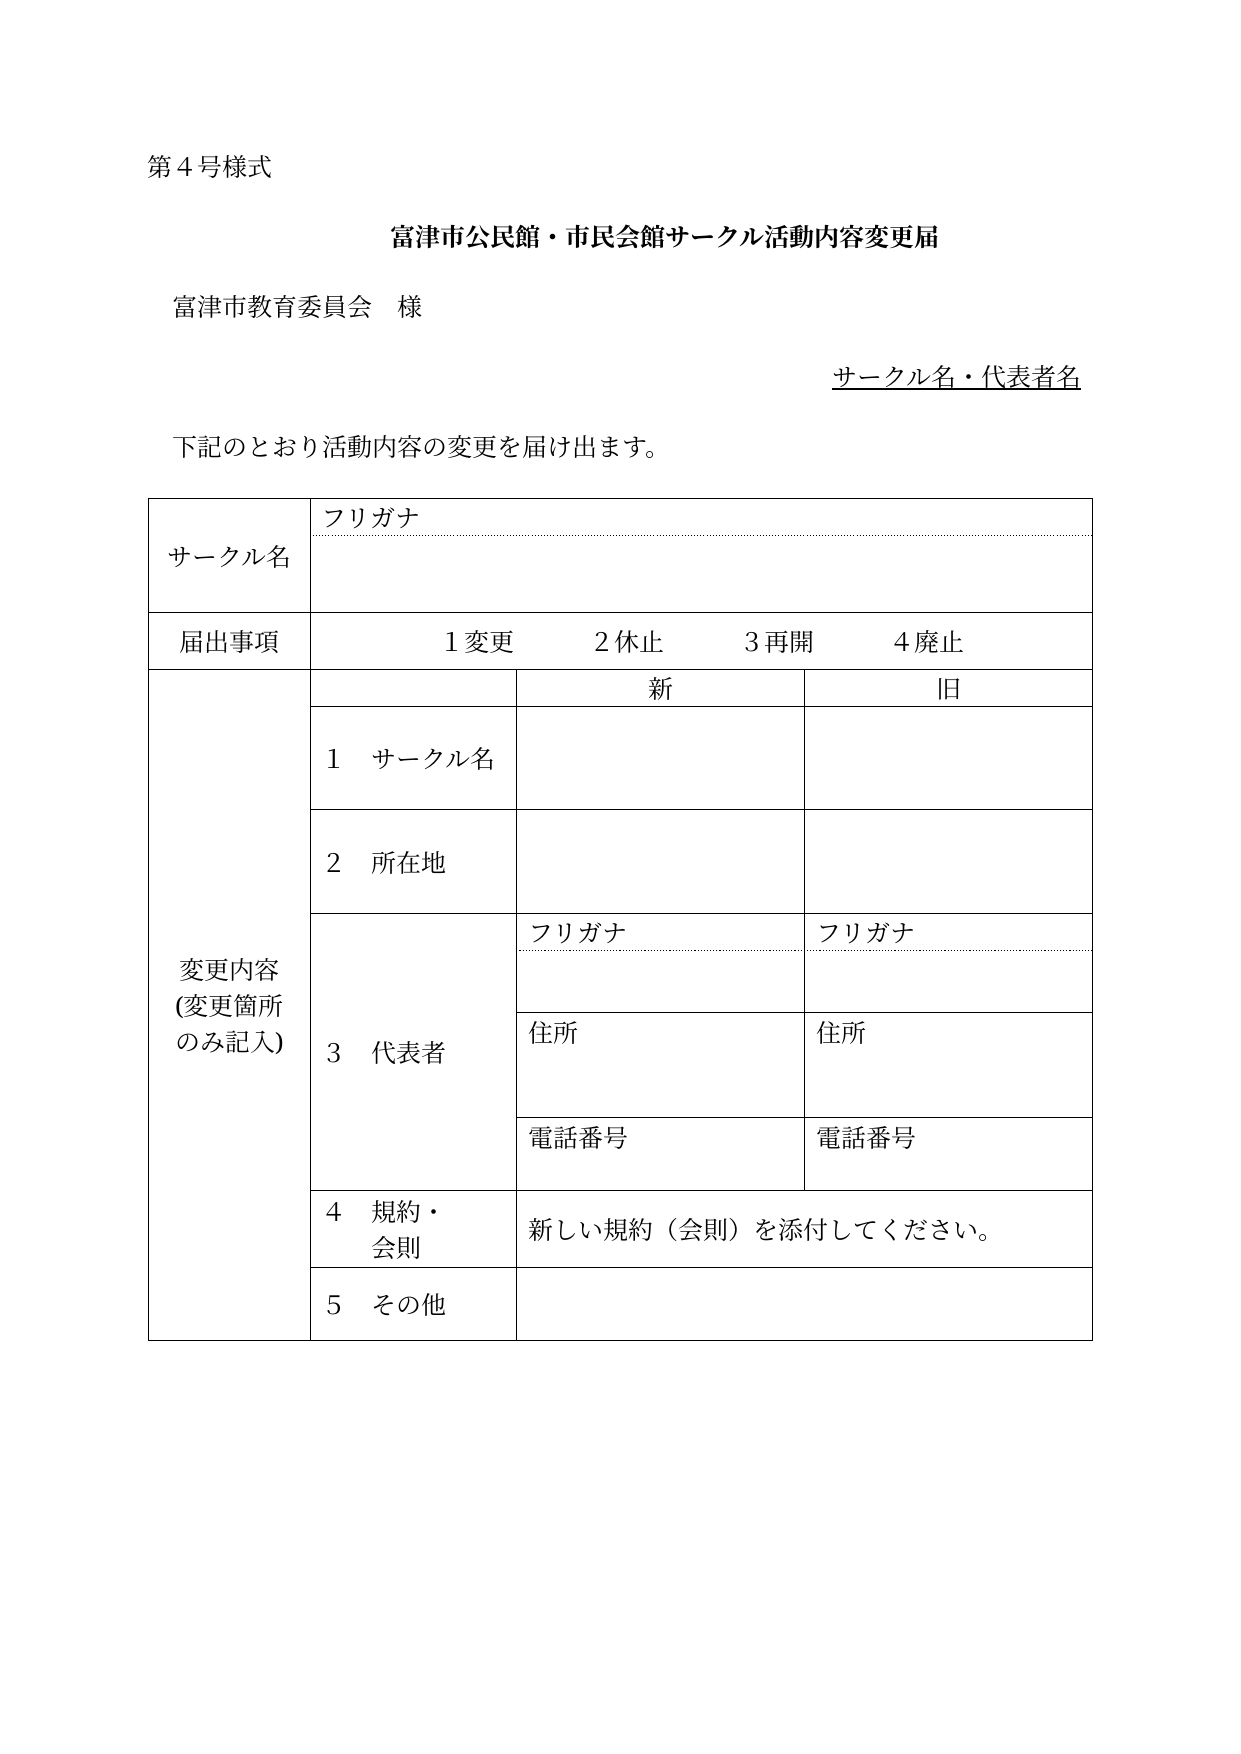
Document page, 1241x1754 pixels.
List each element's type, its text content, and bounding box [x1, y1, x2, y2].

table_cell [517, 1268, 1092, 1340]
table_cell ３ 代表者 [311, 914, 516, 1190]
table_cell 新 [517, 670, 804, 706]
table_cell 住所 [805, 1013, 1092, 1117]
table_cell 旧 [805, 670, 1092, 706]
table_cell 変更内容 (変更箇所 のみ記入) [149, 670, 310, 1340]
table_cell ４ 規約・ 会則 [311, 1191, 516, 1267]
table_cell [311, 670, 516, 706]
table_cell [517, 950, 804, 1012]
table_cell ５ その他 [311, 1268, 516, 1340]
table_cell [517, 707, 804, 809]
table_cell [805, 810, 1092, 912]
table_cell [805, 707, 1092, 809]
text 富津市公民館・市民会館サークル活動内容変更届 [148, 218, 1181, 254]
table_cell 届出事項 [149, 613, 310, 669]
table_cell 電話番号 [805, 1118, 1092, 1190]
table_cell [311, 535, 1092, 612]
table_cell ２ 所在地 [311, 810, 516, 912]
table_cell １ サークル名 [311, 707, 516, 809]
table_cell フリガナ [517, 914, 804, 949]
table_cell フリガナ [805, 914, 1092, 949]
table_header フリガナ [311, 499, 1092, 535]
table_cell [805, 950, 1092, 1012]
table_header サークル名 [149, 499, 310, 612]
table_cell 新しい規約（会則）を添付してください。 [517, 1191, 1092, 1267]
table_cell 住所 [517, 1013, 804, 1117]
text 下記のとおり活動内容の変更を届け出ます。 [148, 428, 1181, 464]
table_cell [517, 810, 804, 912]
table_cell １変更 ２休止 ３再開 ４廃止 [311, 613, 1092, 669]
text 第４号様式 [148, 148, 1092, 184]
text サークル名・代表者名 [148, 358, 1081, 394]
text 富津市教育委員会 様 [148, 288, 992, 324]
table_cell 電話番号 [517, 1118, 804, 1190]
